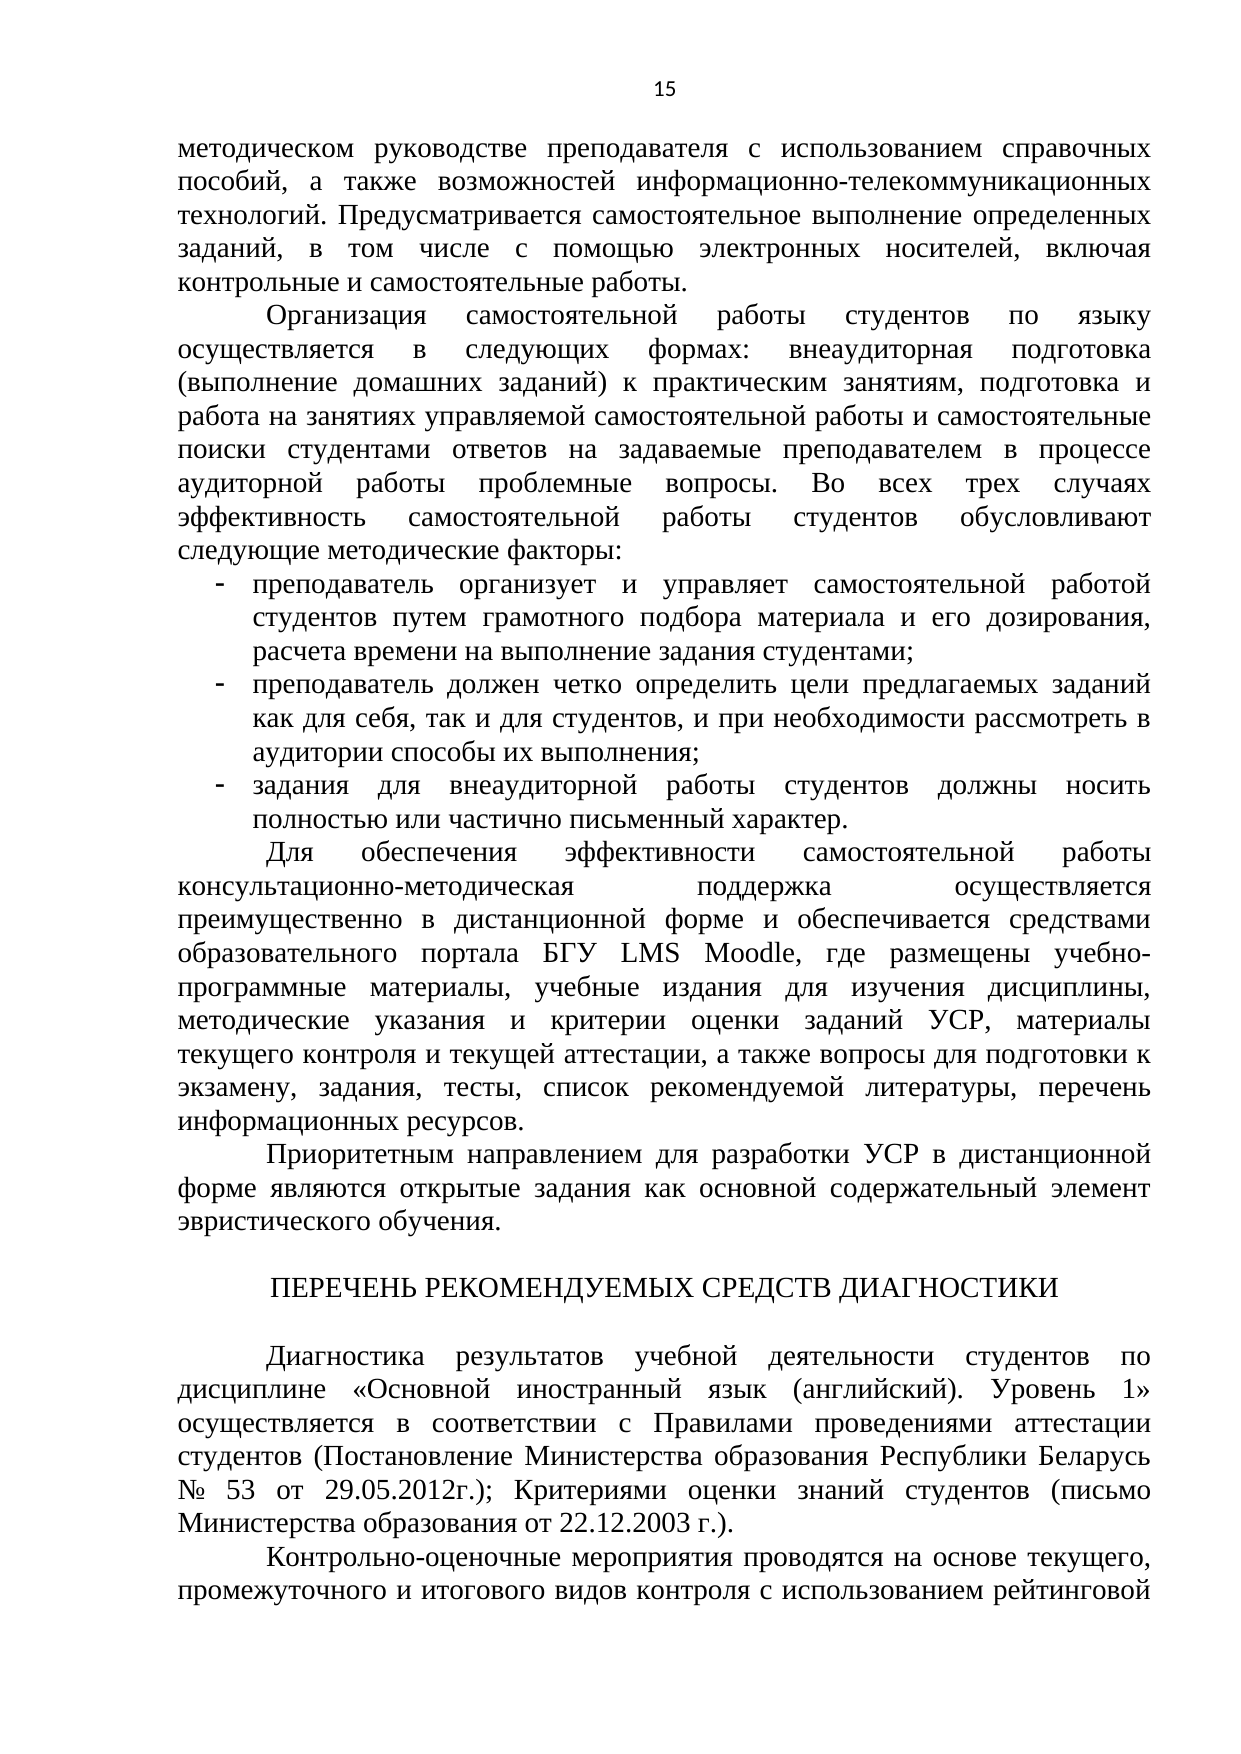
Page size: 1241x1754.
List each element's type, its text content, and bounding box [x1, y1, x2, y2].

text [177, 1539, 1152, 1606]
text Приоритетным направлением для разработки УСР в дистанционной форме являются открытые задания как основной содержательный элемент эвристического обучения. [177, 1136, 1152, 1237]
text Диагностика результатов учебной деятельности студентов по дисциплине «Основной иностранный язык (английский). Уровень 1» осуществляется в соответствии с Правилами проведениями аттестации студентов (Постановление Министерства образования Республики Беларусь № 53 от 29.05.2012г.); Критериями оценки знаний студентов (письмо Министерства образования от 22.12.2003 г.). [177, 1338, 1152, 1539]
text Для обеспечения эффективности самостоятельной работы консультационно-методическая поддержка осуществляется преимущественно в дистанционной форме и обеспечивается средствами образовательного портала БГУ LMS Moodle, где размещены учебно-программные материалы, учебные издания для изучения дисциплины, методические указания и критерии оценки заданий УСР, материалы текущего контроля и текущей аттестации, а также вопросы для подготовки к экзамену, задания, тесты, список рекомендуемой литературы, перечень информационных ресурсов. [177, 834, 1152, 1136]
list задания для внеаудиторной работы студентов должны носить полностью или частично письменный характер. [215, 767, 1152, 834]
text Организация самостоятельной работы студентов по языку осуществляется в следующих формах: внеаудиторная подготовка (выполнение домашних заданий) к практическим занятиям, подготовка и работа на занятиях управляемой самостоятельной работы и самостоятельные поиски студентами ответов на задаваемые преподавателем в процессе аудиторной работы проблемные вопросы. Во всех трех случаях эффективность самостоятельной работы студентов обусловливают следующие методические факторы: [177, 297, 1152, 566]
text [177, 130, 1152, 297]
text ПЕРЕЧЕНЬ РЕКОМЕНДУЕМЫХ СРЕДСТВ ДИАГНОСТИКИ [177, 1271, 1152, 1304]
list преподаватель должен четко определить цели предлагаемых заданий как для себя, так и для студентов, и при необходимости рассмотреть в аудитории способы их выполнения; [215, 667, 1152, 767]
list преподаватель организует и управляет самостоятельной работой студентов путем грамотного подбора материала и его дозирования, расчета времени на выполнение задания студентами; [215, 566, 1152, 667]
